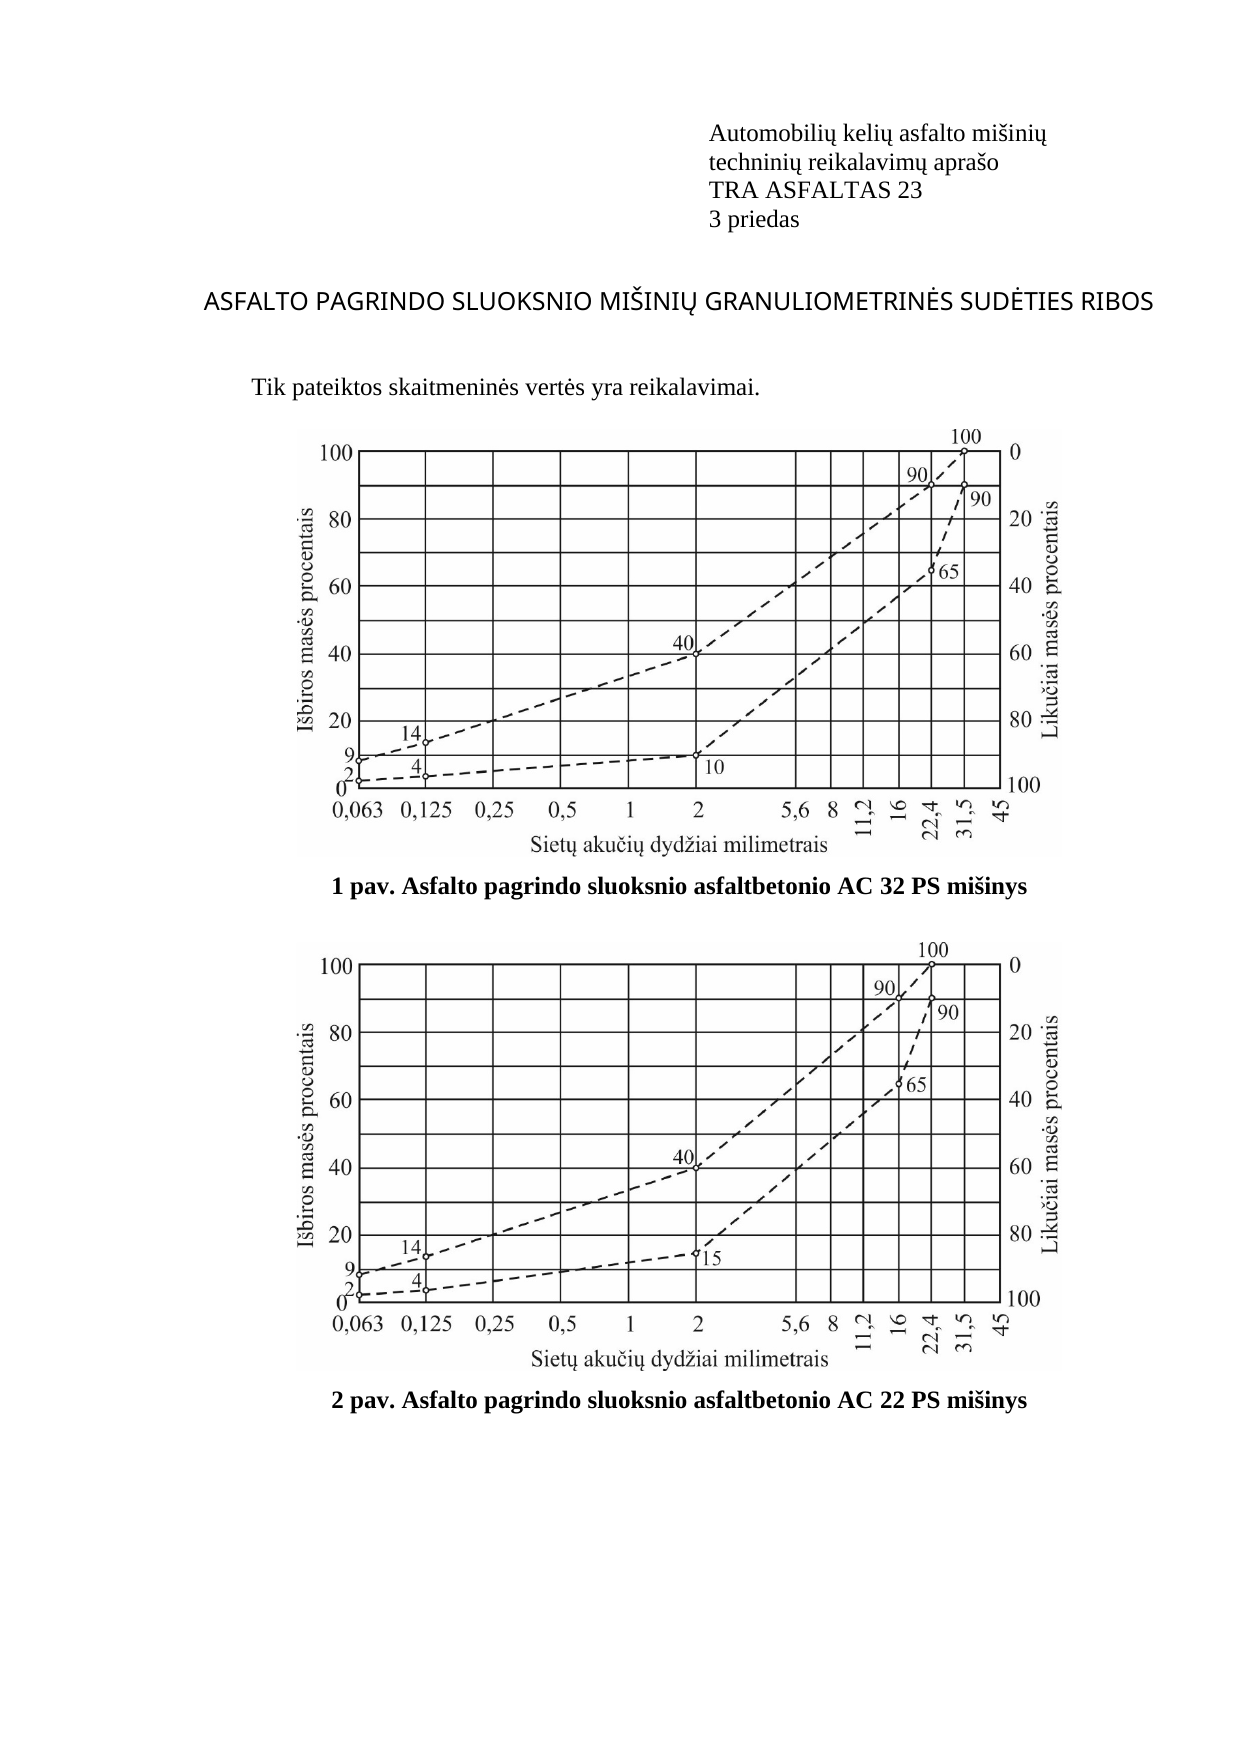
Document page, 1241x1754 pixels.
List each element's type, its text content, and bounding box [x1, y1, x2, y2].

text Tik pateiktos skaitmeninės vertės yra reikalavimai. [177, 372, 1181, 400]
text techninių reikalavimų aprašo [709, 147, 1181, 176]
text 2 pav. Asfalto pagrindo sluoksnio asfaltbetonio AC 22 PS mišinys [177, 1385, 1181, 1413]
text TRA ASFALTAS 23 [709, 176, 1181, 204]
picture [296, 942, 1062, 1371]
text 1 pav. Asfalto pagrindo sluoksnio asfaltbetonio AC 32 PS mišinys [177, 871, 1181, 900]
text asfalto pagrindo sluoksnio mišinių granuliometrinės sudėtIES RIBOS [177, 283, 1181, 317]
picture [297, 429, 1062, 857]
text Automobilių kelių asfalto mišinių [709, 118, 1181, 147]
text 3 priedas [709, 204, 1181, 233]
